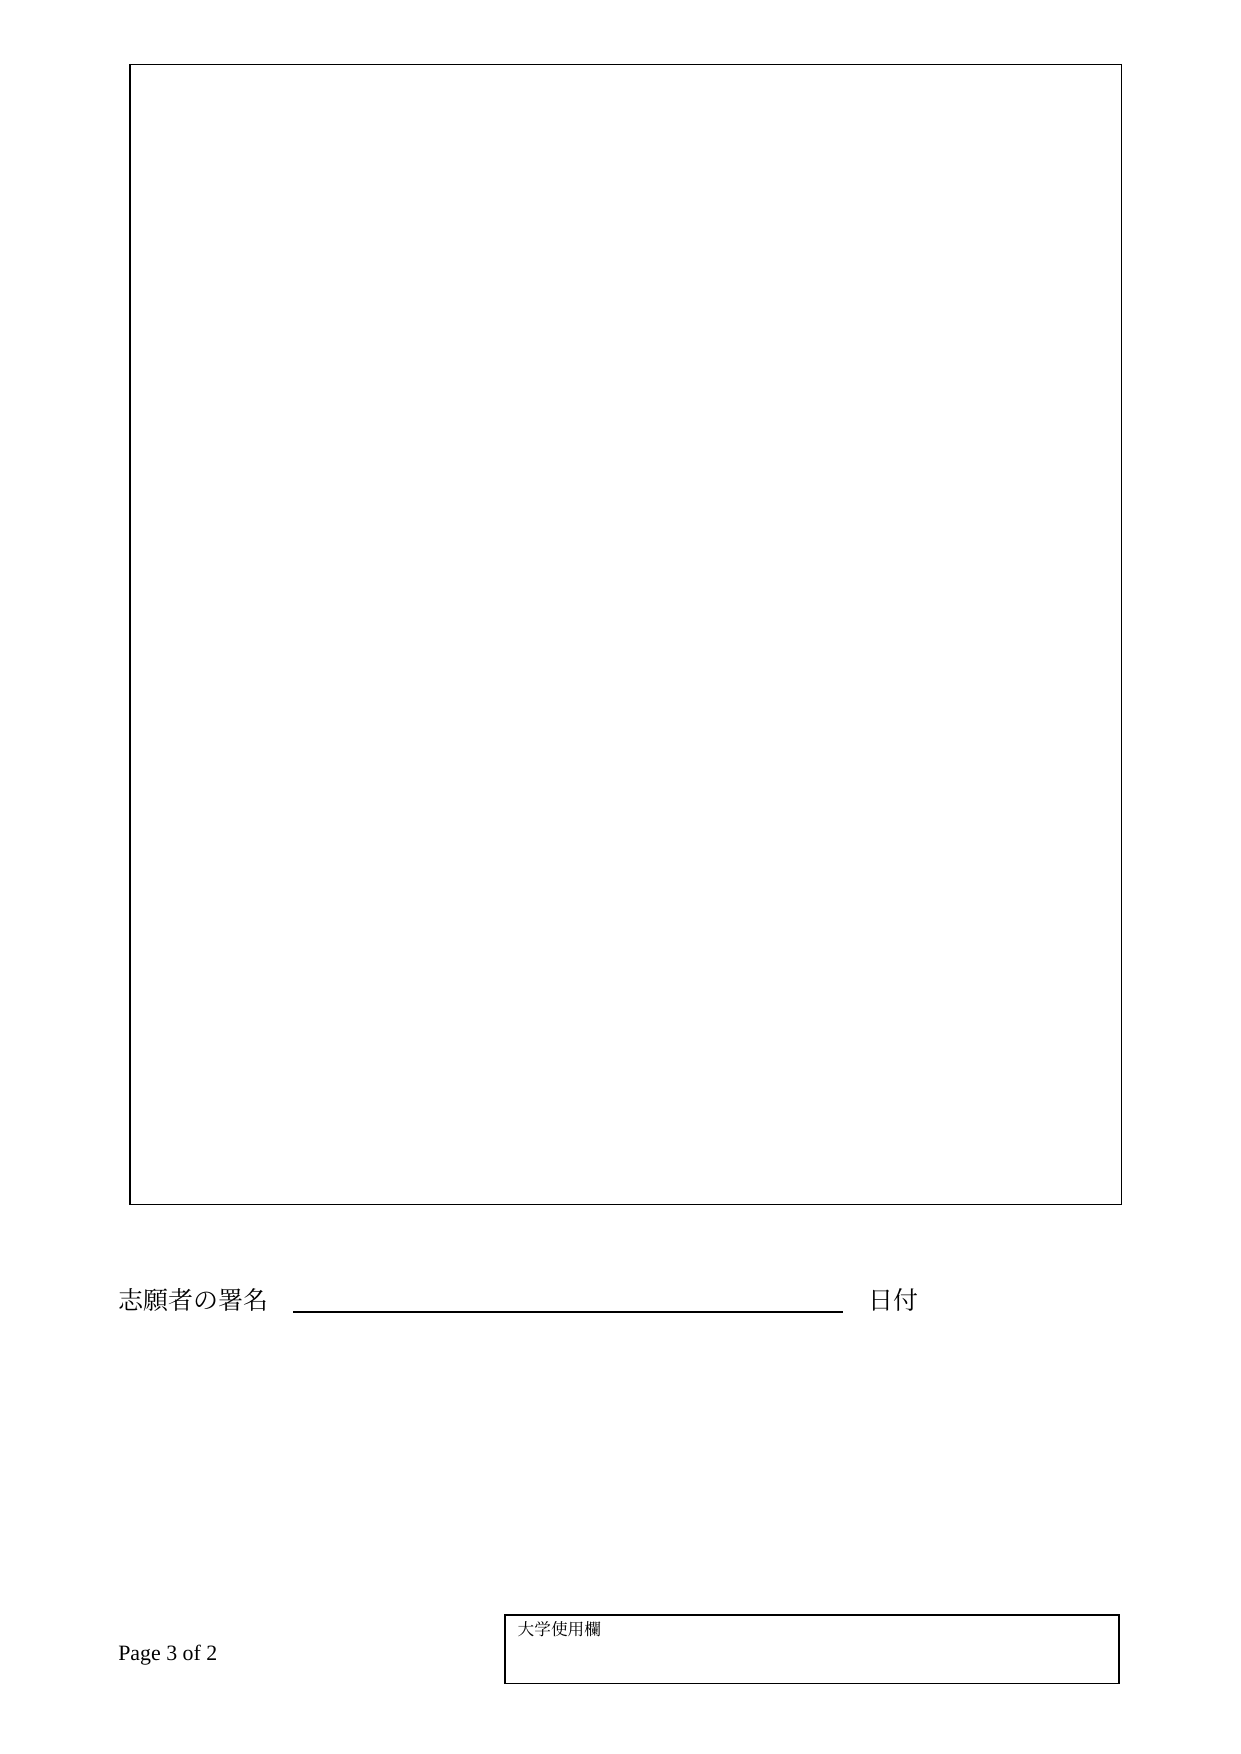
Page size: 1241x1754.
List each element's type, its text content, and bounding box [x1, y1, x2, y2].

table_cell [131, 65, 1121, 1204]
text 志願者の署名 日付 [118, 1280, 1122, 1317]
